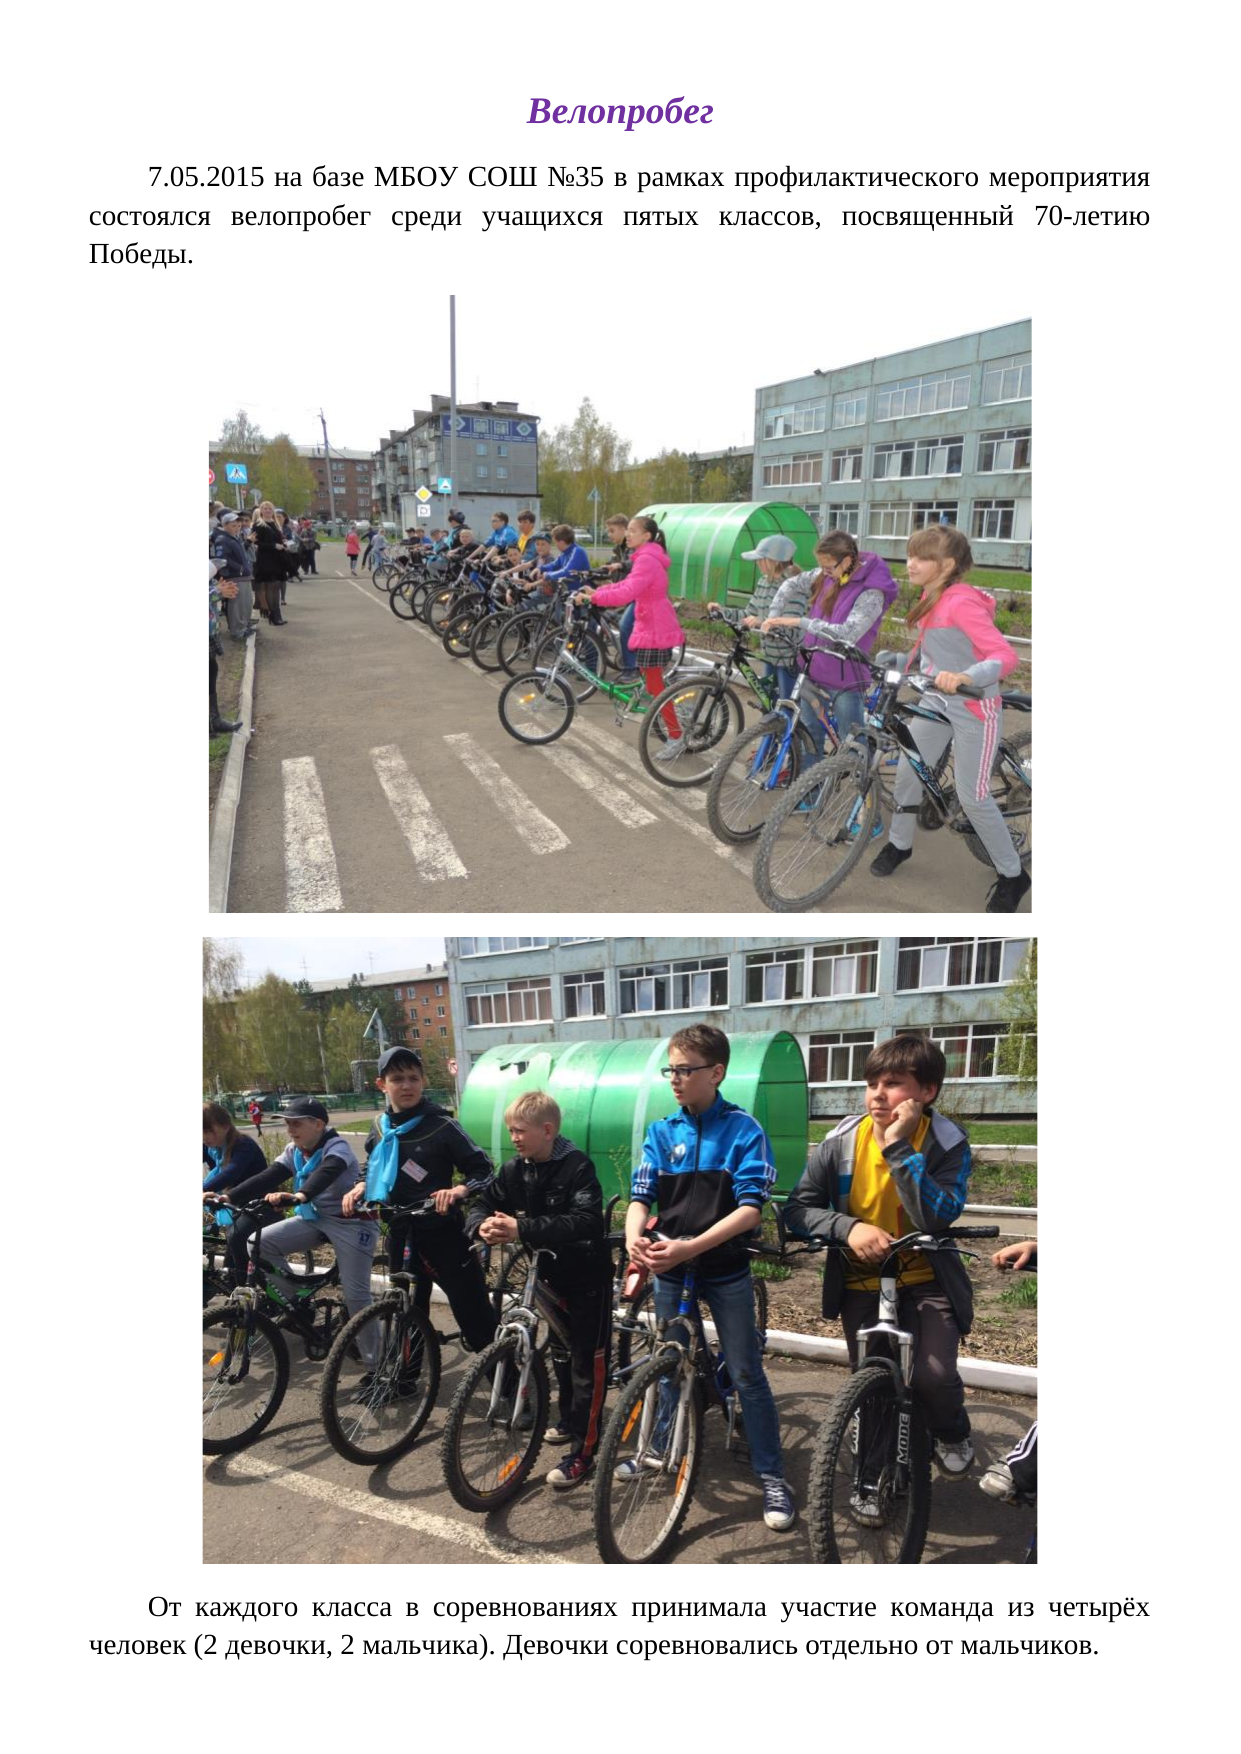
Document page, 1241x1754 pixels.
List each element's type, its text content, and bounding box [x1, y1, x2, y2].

picture [202, 937, 1038, 1564]
picture [208, 295, 1032, 913]
text От каждого класса в соревнованиях принимала участие команда из четырёх человек (2 девочки, 2 мальчика). Девочки соревновались отдельно от мальчиков. [89, 1589, 1152, 1661]
text 7.05.2015 на базе МБОУ СОШ №35 в рамках профилактического мероприятия состоялся велопробег среди учащихся пятых классов, посвященный 70-летию Победы. [89, 159, 1152, 270]
text Велопробег [89, 89, 1152, 132]
